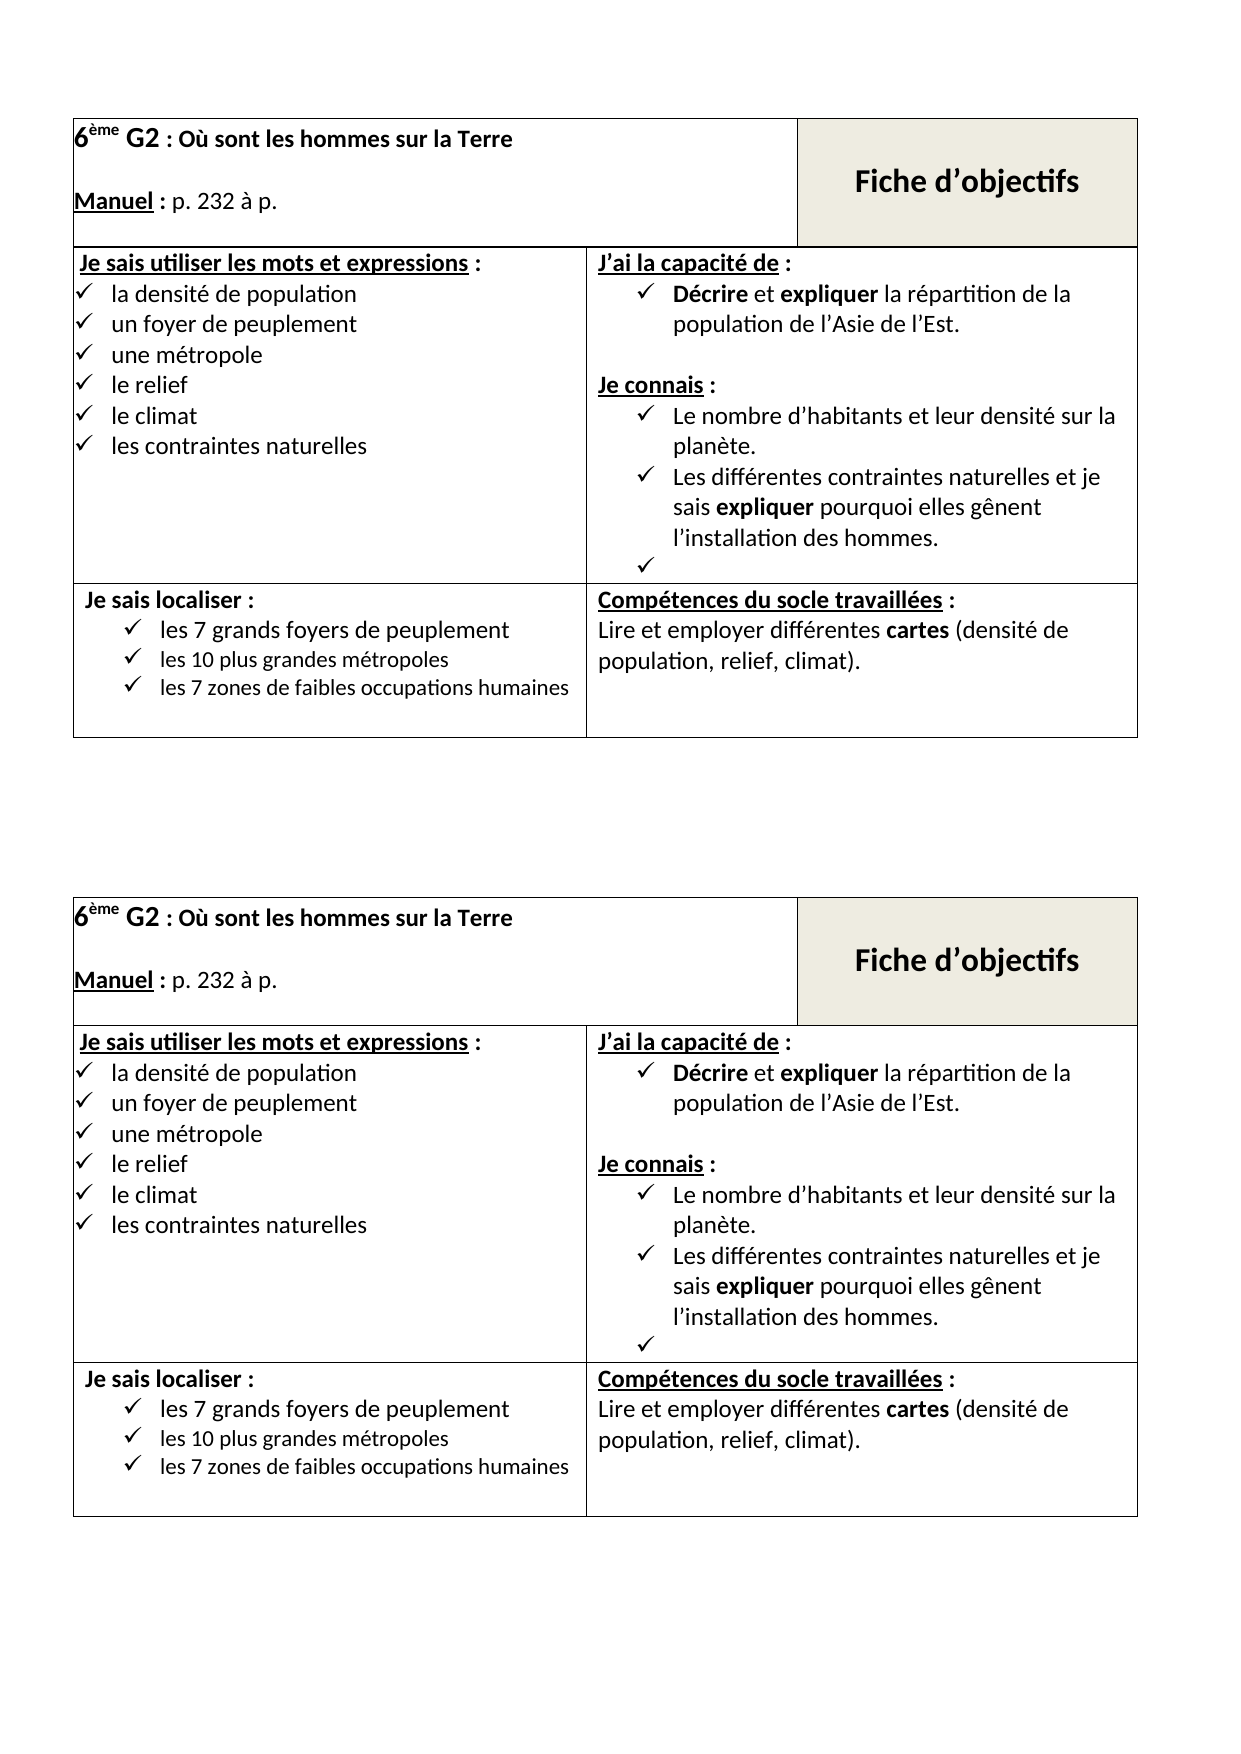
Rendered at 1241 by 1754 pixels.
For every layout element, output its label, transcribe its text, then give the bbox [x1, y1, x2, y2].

table_cell Je sais localiser : les 7 grands foyers de peuplement les 10 plus grandes métropoles les 7 zones de faibles occupations humaines [74, 584, 586, 737]
table_header Fiche d’objectifs [798, 119, 1137, 246]
table_cell Compétences du socle travaillées : Lire et employer différentes cartes (densité de population, relief, climat). [587, 584, 1137, 737]
table_header 6ème G2 : Où sont les hommes sur la Terre Manuel : p. 232 à p. [74, 119, 797, 246]
table_header 6ème G2 : Où sont les hommes sur la Terre Manuel : p. 232 à p. [74, 898, 797, 1025]
table_cell Compétences du socle travaillées : Lire et employer différentes cartes (densité de population, relief, climat). [587, 1363, 1137, 1516]
table_cell J’ai la capacité de : Décrire et expliquer la répartition de la population de l’Asie de l’Est. Je connais : Le nombre d’habitants et leur densité sur la planète. Les différentes contraintes naturelles et je sais expliquer pourquoi elles gênent l’installation des hommes. [587, 1026, 1137, 1362]
table_cell Je sais localiser : les 7 grands foyers de peuplement les 10 plus grandes métropoles les 7 zones de faibles occupations humaines [74, 1363, 586, 1516]
table_cell Je sais utiliser les mots et expressions : la densité de population un foyer de peuplement une métropole le relief le climat les contraintes naturelles [74, 248, 586, 583]
table_cell Je sais utiliser les mots et expressions : la densité de population un foyer de peuplement une métropole le relief le climat les contraintes naturelles [74, 1026, 586, 1362]
table_header Fiche d’objectifs [798, 898, 1137, 1025]
table_cell J’ai la capacité de : Décrire et expliquer la répartition de la population de l’Asie de l’Est. Je connais : Le nombre d’habitants et leur densité sur la planète. Les différentes contraintes naturelles et je sais expliquer pourquoi elles gênent l’installation des hommes. [587, 248, 1137, 583]
